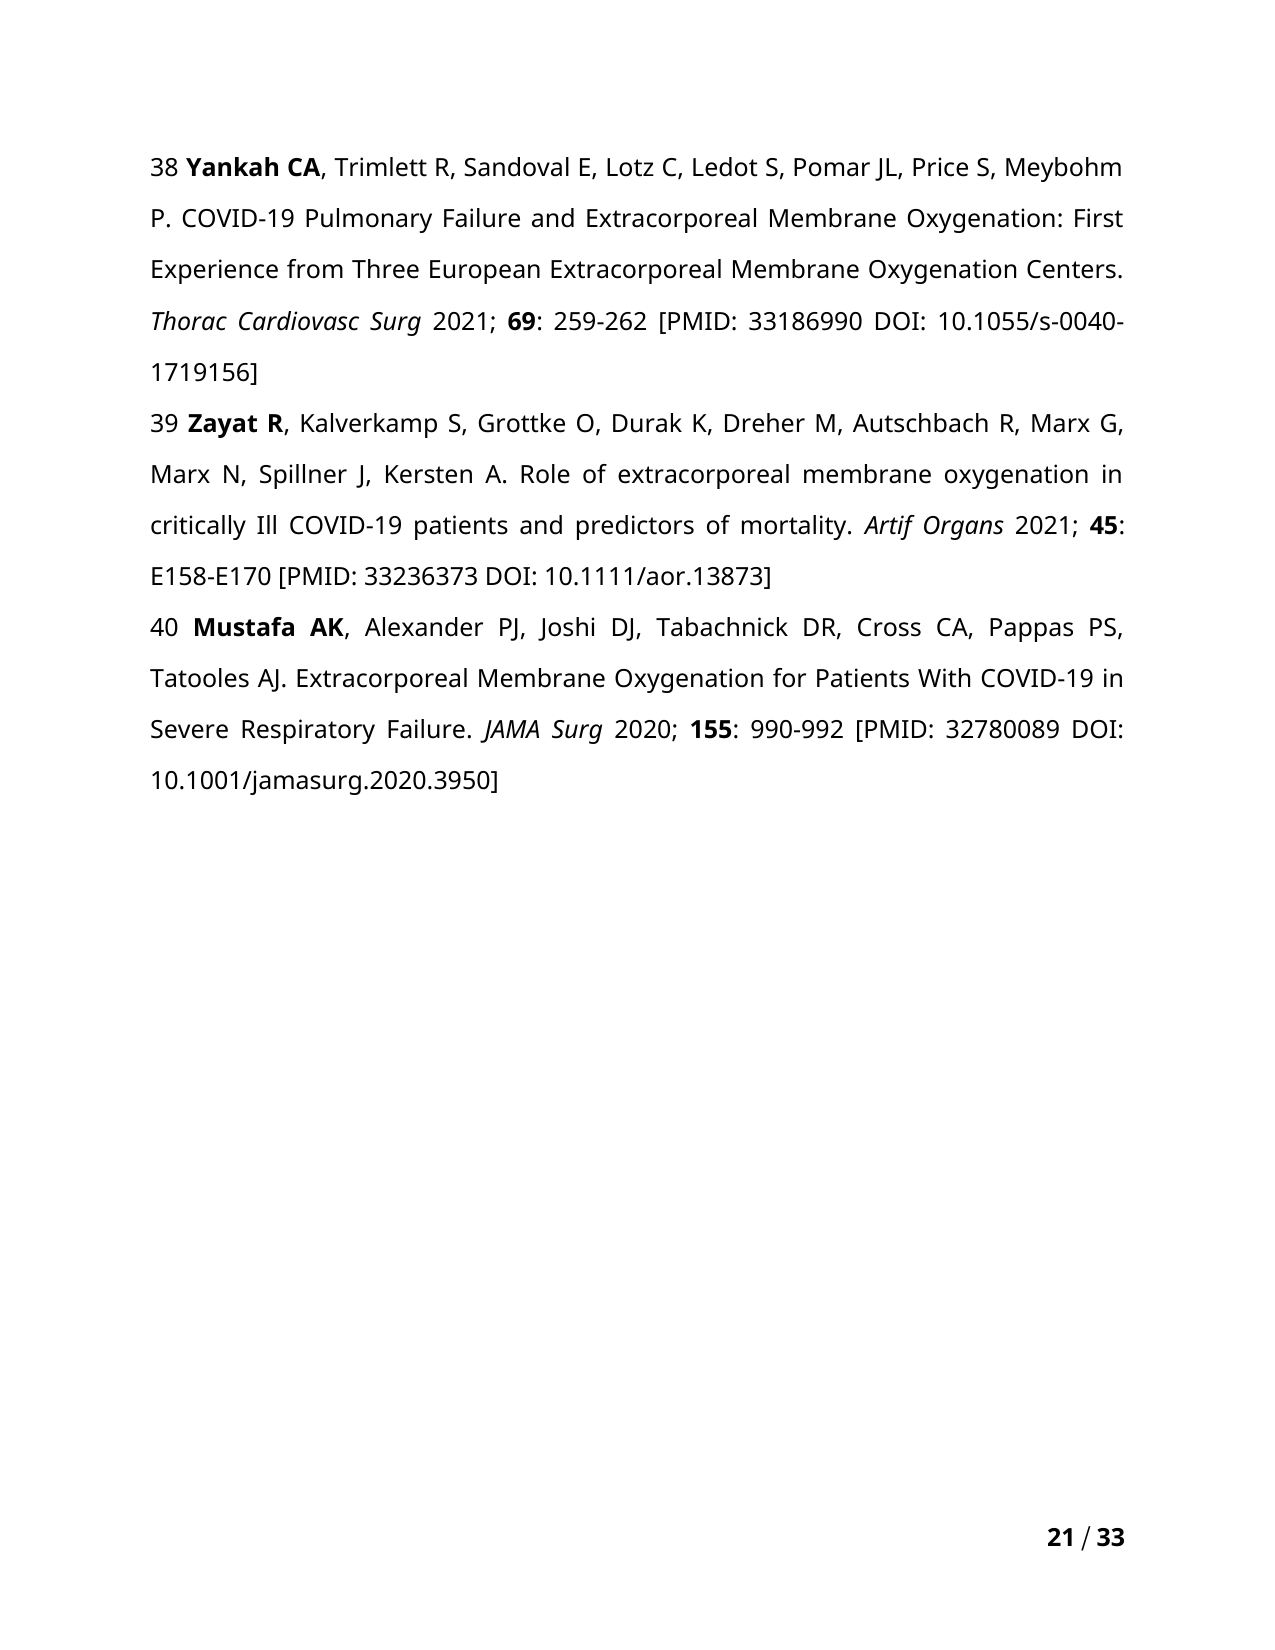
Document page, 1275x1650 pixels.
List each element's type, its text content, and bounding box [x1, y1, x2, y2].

text 40 Mustafa AK, Alexander PJ, Joshi DJ, Tabachnick DR, Cross CA, Pappas PS, Tatooles AJ. Extracorporeal Membrane Oxygenation for Patients With COVID-19 in Severe Respiratory Failure. JAMA Surg 2020; 155: 990-992 [PMID: 32780089 DOI: 10.1001/jamasurg.2020.3950] [150, 609, 1125, 797]
text 39 Zayat R, Kalverkamp S, Grottke O, Durak K, Dreher M, Autschbach R, Marx G, Marx N, Spillner J, Kersten A. Role of extracorporeal membrane oxygenation in critically Ill COVID-19 patients and predictors of mortality. Artif Organs 2021; 45: E158-E170 [PMID: 33236373 DOI: 10.1111/aor.13873] [150, 405, 1125, 592]
text 38 Yankah CA, Trimlett R, Sandoval E, Lotz C, Ledot S, Pomar JL, Price S, Meybohm P. COVID-19 Pulmonary Failure and Extracorporeal Membrane Oxygenation: First Experience from Three European Extracorporeal Membrane Oxygenation Centers. Thorac Cardiovasc Surg 2021; 69: 259-262 [PMID: 33186990 DOI: 10.1055/s-0040-1719156] [150, 150, 1125, 388]
